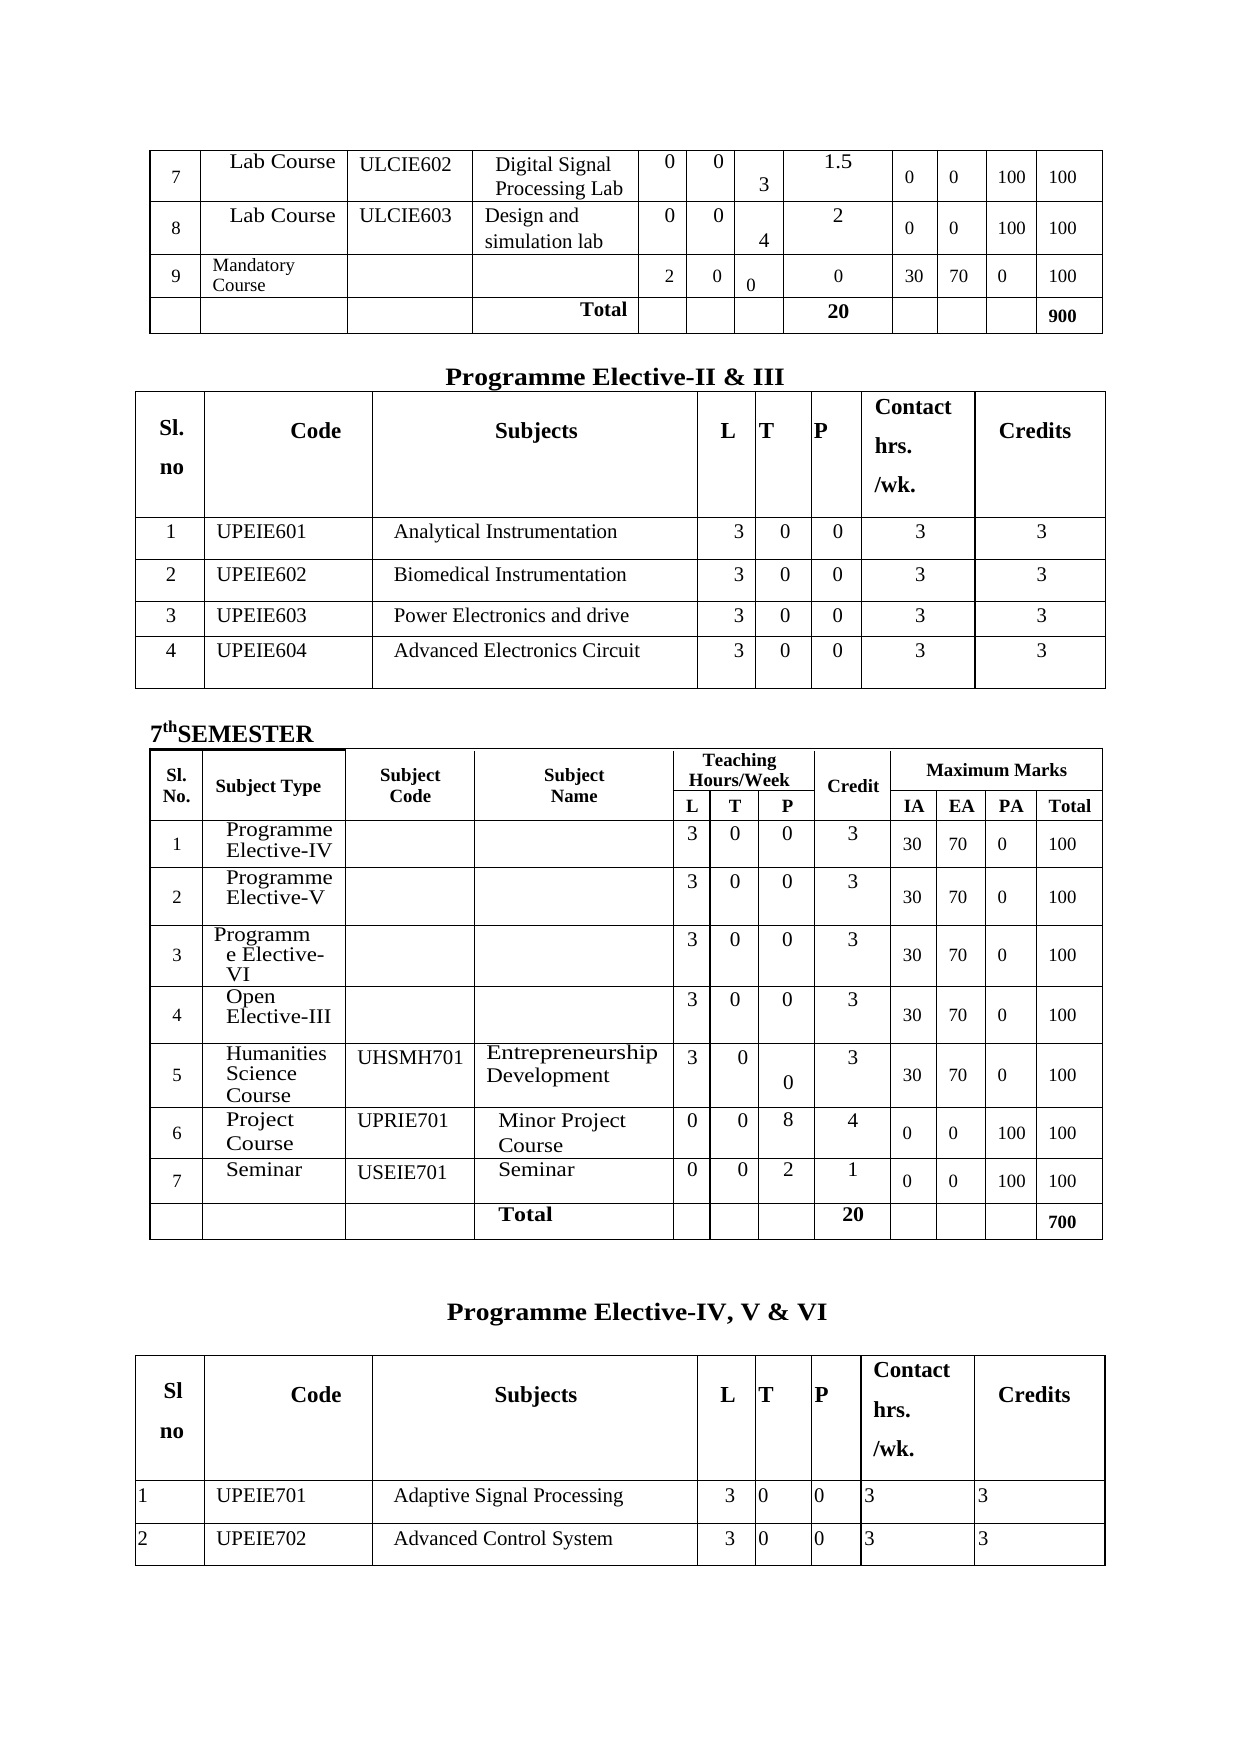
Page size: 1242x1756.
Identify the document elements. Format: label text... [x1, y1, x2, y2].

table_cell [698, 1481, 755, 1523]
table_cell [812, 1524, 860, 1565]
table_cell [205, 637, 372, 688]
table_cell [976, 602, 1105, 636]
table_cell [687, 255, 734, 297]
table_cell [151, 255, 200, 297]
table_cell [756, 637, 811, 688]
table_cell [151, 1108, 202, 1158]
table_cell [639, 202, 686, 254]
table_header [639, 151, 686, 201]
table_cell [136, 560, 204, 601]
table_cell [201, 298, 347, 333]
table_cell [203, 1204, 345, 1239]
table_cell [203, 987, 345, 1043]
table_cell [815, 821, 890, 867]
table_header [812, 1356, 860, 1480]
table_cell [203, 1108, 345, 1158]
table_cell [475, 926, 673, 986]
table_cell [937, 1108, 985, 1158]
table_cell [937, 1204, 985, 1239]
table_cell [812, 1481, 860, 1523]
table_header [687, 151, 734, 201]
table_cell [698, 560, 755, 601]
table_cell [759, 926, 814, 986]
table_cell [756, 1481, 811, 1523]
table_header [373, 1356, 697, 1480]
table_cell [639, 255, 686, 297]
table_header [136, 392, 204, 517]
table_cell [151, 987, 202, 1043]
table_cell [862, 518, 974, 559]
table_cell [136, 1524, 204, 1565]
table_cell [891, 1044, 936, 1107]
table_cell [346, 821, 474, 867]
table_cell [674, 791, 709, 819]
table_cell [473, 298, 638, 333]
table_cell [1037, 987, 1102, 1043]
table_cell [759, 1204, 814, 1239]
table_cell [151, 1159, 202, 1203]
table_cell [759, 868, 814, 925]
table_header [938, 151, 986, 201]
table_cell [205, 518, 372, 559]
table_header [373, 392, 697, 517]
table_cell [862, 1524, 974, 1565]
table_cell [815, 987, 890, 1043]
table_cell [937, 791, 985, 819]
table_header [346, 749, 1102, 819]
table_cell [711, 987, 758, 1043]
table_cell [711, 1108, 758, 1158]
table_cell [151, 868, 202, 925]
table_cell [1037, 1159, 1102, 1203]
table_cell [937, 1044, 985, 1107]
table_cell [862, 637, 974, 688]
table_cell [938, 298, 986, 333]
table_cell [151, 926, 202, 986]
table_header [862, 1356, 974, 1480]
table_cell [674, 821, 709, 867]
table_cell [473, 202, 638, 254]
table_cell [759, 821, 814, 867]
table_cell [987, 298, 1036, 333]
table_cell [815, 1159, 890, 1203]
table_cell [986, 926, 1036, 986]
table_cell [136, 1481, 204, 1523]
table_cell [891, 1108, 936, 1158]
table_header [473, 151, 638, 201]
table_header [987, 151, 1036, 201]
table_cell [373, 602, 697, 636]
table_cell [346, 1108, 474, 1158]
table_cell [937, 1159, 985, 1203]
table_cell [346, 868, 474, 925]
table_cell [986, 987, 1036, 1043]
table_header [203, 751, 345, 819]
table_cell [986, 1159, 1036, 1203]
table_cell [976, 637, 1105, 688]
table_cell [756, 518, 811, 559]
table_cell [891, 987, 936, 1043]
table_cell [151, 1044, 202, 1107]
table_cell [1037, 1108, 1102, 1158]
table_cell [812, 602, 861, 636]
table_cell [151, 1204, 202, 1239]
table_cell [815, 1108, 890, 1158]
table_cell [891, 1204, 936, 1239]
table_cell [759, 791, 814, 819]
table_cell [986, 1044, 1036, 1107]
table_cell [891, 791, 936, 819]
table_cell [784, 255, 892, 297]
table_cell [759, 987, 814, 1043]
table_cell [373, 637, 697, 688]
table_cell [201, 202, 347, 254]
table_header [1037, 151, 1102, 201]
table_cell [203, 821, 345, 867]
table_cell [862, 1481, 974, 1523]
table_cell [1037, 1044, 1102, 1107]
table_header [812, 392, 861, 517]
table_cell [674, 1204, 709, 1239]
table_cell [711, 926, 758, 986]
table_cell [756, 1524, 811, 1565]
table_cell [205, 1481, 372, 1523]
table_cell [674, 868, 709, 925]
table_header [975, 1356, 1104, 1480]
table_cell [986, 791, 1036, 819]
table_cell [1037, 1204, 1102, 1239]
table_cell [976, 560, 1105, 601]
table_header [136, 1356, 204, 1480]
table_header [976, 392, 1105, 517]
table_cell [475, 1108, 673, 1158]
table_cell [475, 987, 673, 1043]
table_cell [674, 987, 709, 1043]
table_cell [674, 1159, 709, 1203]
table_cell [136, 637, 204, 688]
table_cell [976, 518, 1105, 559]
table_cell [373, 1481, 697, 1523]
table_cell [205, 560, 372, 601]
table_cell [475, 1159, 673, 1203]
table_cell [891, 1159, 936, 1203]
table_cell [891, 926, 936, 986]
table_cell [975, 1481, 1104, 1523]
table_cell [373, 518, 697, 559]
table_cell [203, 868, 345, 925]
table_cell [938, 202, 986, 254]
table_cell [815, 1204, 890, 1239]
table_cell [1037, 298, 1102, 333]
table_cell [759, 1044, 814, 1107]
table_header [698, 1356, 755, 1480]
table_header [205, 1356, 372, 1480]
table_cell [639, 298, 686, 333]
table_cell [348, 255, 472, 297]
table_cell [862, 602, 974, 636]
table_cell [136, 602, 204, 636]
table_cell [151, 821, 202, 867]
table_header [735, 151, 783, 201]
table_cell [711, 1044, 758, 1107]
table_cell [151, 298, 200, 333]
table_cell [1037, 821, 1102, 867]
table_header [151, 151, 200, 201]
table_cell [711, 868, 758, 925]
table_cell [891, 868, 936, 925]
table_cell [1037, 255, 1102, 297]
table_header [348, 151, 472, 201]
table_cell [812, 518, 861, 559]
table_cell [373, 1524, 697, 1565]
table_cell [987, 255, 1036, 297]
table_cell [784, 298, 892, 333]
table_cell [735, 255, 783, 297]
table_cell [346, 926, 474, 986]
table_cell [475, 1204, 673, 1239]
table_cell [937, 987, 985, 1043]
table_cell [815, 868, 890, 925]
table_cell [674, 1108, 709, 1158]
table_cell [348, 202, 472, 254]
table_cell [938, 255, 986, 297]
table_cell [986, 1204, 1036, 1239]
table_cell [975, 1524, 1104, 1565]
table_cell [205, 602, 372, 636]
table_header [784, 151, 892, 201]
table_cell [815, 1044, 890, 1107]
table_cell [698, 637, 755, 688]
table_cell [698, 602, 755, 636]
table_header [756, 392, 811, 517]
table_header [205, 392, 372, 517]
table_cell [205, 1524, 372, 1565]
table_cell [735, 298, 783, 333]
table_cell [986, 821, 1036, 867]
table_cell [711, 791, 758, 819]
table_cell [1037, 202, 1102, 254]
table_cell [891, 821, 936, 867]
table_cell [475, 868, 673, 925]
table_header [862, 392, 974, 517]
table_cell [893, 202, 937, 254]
text 7thSEMESTER [150, 717, 1242, 748]
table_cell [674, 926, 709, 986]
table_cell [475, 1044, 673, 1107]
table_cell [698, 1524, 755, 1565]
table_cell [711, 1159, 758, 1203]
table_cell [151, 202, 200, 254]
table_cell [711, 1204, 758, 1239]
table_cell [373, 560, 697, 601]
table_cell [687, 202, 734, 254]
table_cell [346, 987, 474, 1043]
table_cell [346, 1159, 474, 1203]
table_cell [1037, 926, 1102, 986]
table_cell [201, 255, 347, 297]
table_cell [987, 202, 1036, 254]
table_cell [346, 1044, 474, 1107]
subtitle Programme Elective-IV, V & VI [447, 1297, 1242, 1326]
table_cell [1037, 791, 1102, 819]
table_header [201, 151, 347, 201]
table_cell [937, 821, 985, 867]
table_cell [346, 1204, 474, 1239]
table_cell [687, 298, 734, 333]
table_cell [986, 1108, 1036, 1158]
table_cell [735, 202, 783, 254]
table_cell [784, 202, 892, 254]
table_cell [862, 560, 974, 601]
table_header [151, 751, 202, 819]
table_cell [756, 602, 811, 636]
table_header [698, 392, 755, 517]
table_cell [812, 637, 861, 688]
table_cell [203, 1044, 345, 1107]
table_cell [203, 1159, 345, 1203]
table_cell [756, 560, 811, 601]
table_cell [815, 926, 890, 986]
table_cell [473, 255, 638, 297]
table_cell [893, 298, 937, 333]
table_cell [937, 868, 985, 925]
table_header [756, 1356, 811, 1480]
subtitle Programme Elective-II & III [445, 362, 1242, 391]
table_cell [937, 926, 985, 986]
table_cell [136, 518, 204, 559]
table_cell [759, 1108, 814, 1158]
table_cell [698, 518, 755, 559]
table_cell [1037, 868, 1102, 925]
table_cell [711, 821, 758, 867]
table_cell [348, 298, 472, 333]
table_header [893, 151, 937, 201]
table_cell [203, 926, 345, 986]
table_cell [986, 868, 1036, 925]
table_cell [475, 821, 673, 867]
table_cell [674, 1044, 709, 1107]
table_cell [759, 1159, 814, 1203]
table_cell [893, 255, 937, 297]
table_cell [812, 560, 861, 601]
